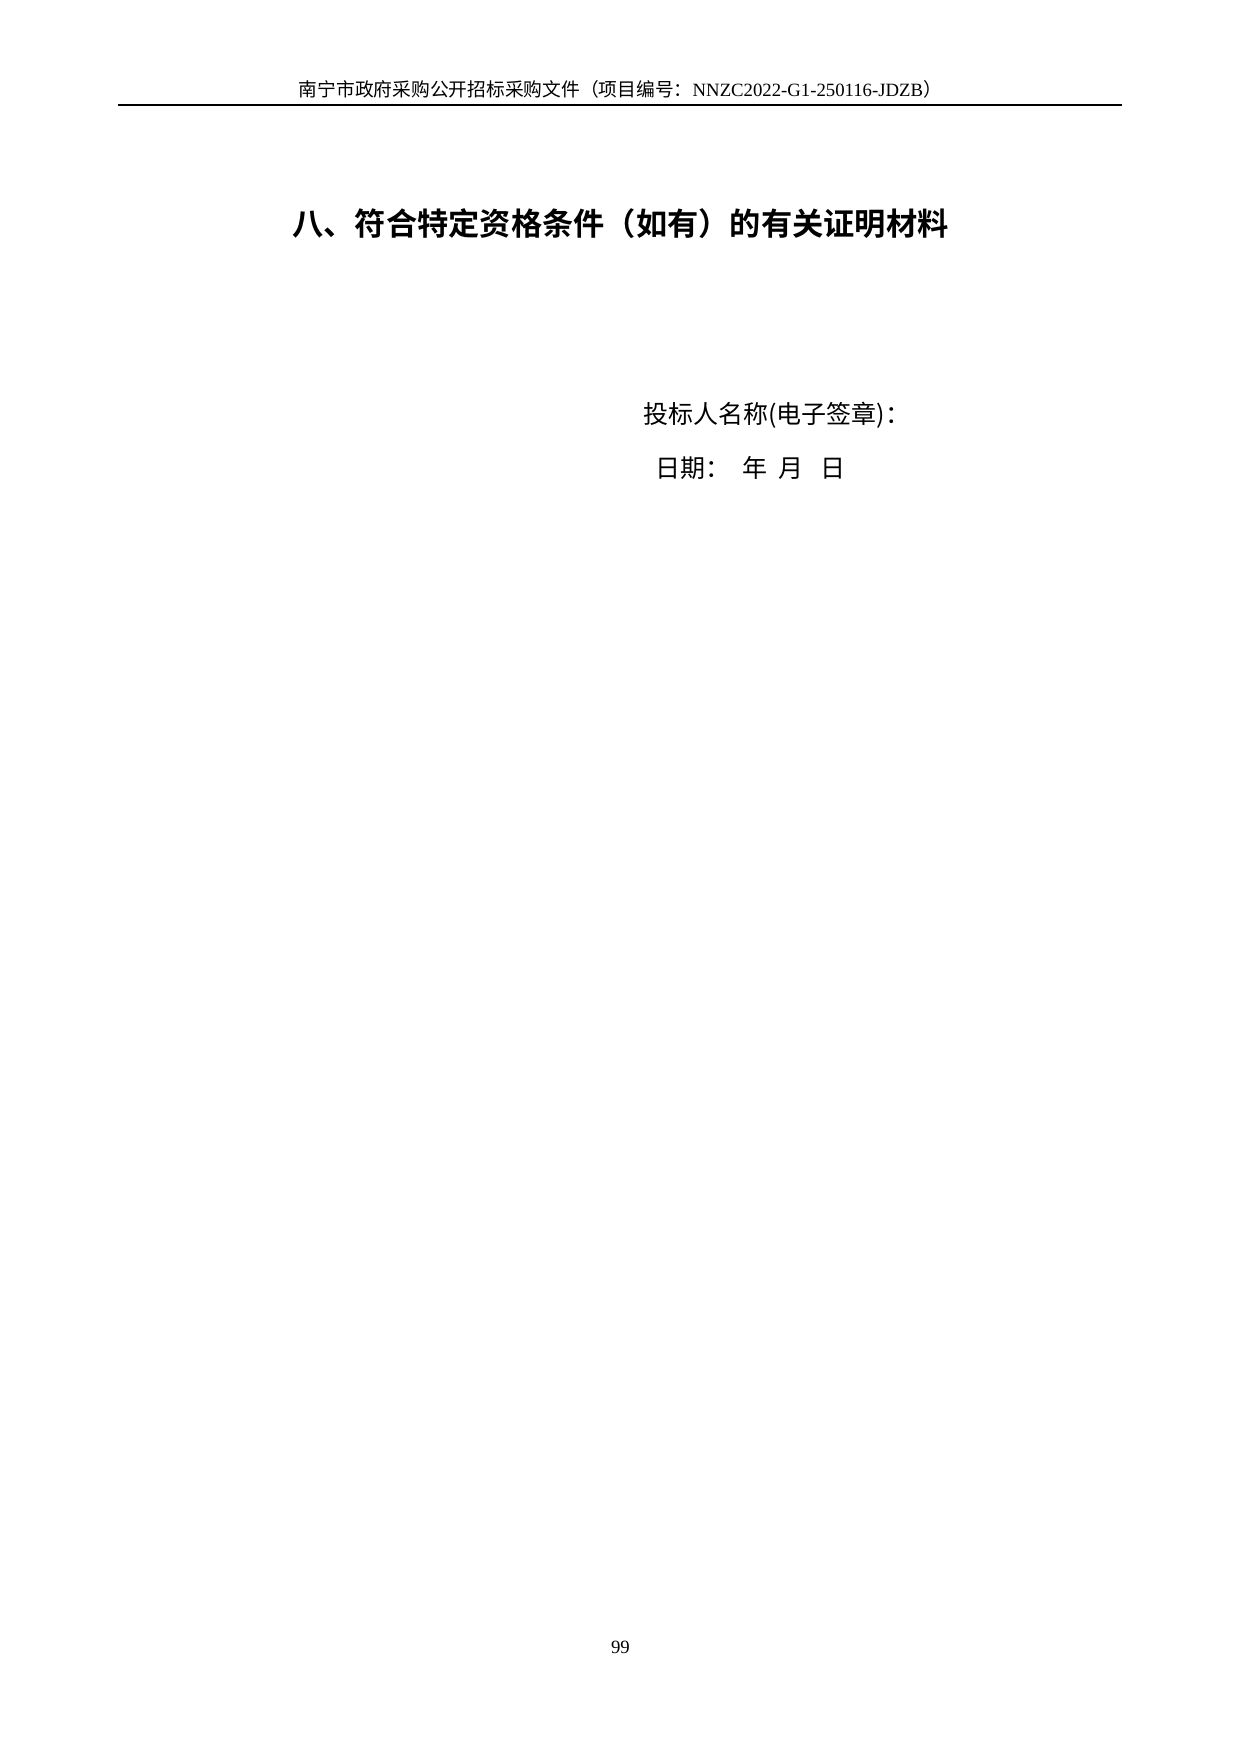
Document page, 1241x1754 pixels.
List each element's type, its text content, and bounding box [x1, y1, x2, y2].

text 日期： 年 月 日 [118, 449, 1122, 485]
text 八、符合特定资格条件（如有）的有关证明材料 [118, 187, 1122, 256]
text 投标人名称(电子签章)： [118, 394, 1122, 431]
